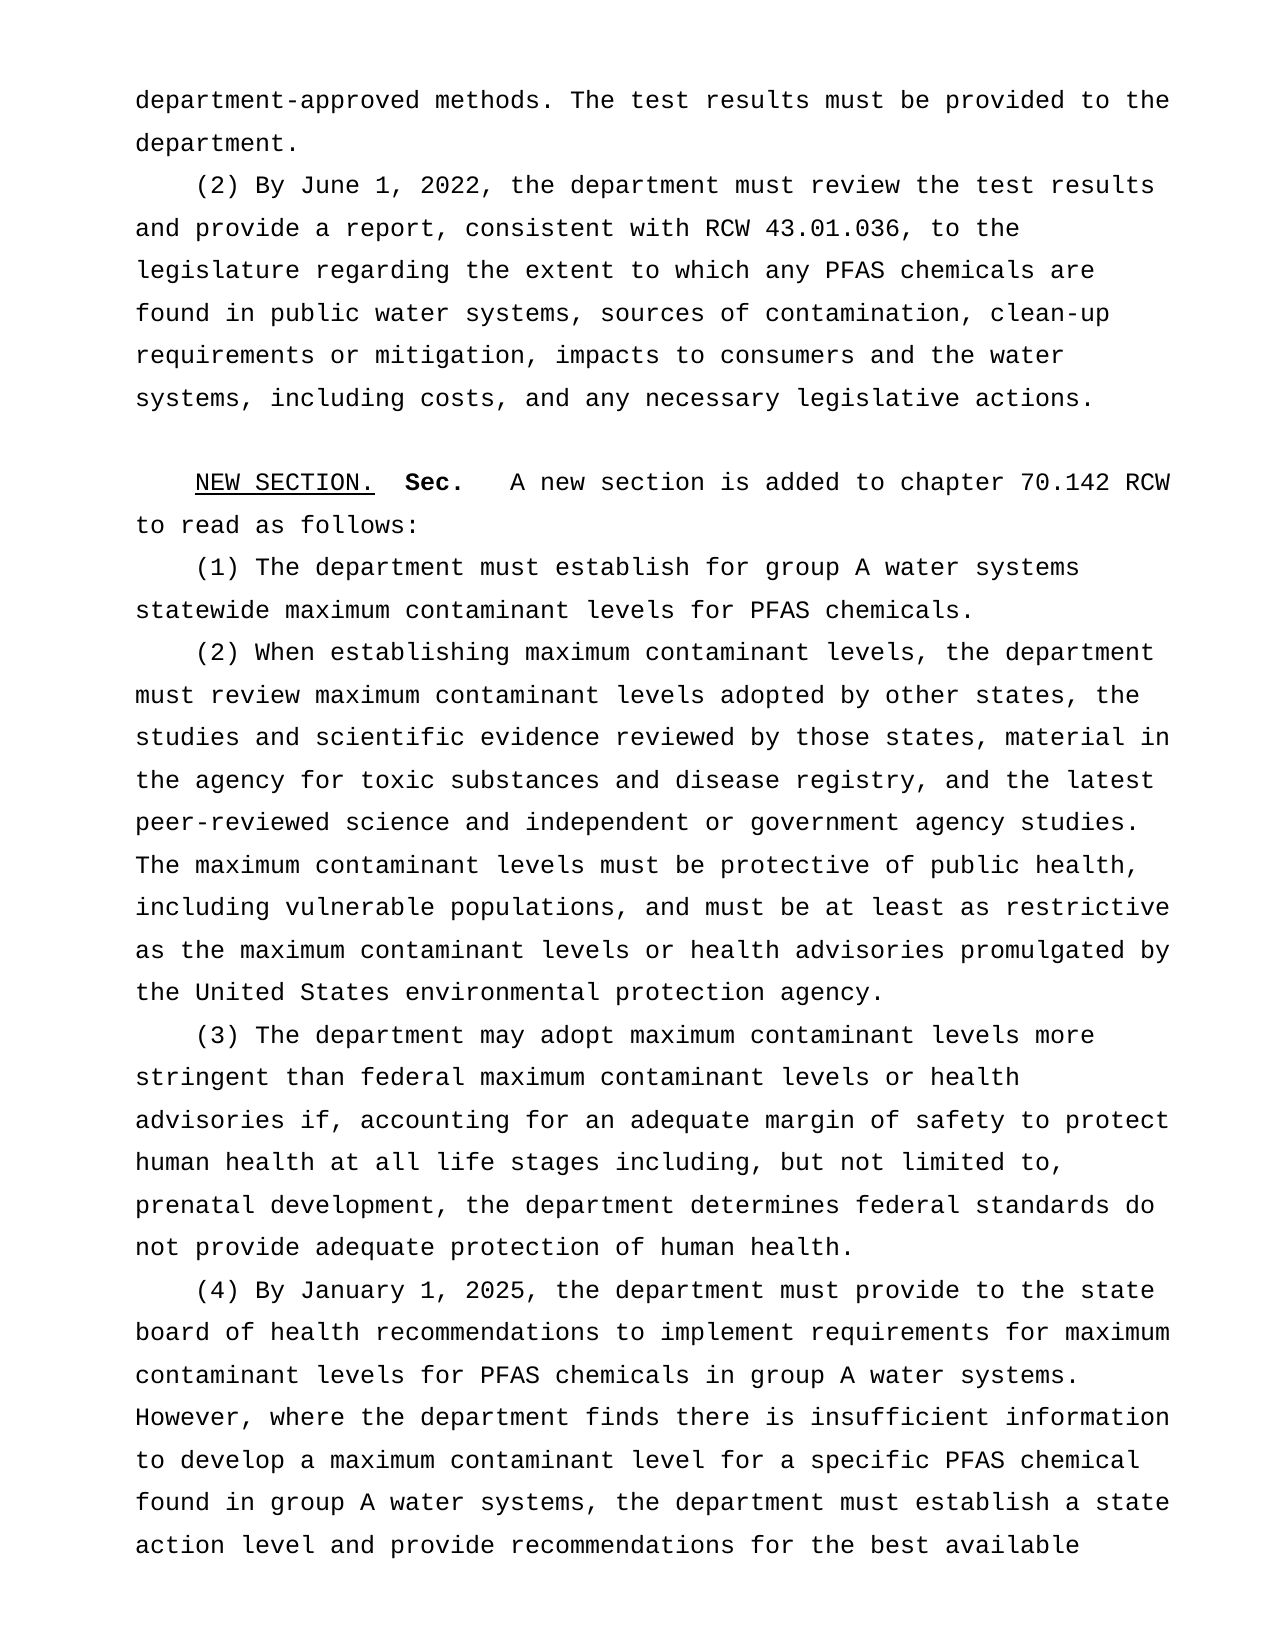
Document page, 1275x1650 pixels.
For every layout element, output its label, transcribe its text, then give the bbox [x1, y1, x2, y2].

text (2) When establishing maximum contaminant levels, the department must review maximum contaminant levels adopted by other states, the studies and scientific evidence reviewed by those states, material in the agency for toxic substances and disease registry, and the latest peer-reviewed science and independent or government agency studies. The maximum contaminant levels must be protective of public health, including vulnerable populations, and must be at least as restrictive as the maximum contaminant levels or health advisories promulgated by the United States environmental protection agency. [135, 627, 1170, 1009]
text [135, 75, 1170, 160]
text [135, 1264, 1170, 1562]
text (1) The department must establish for group A water systems statewide maximum contaminant levels for PFAS chemicals. [135, 542, 1170, 627]
text (3) The department may adopt maximum contaminant levels more stringent than federal maximum contaminant levels or health advisories if, accounting for an adequate margin of safety to protect human health at all life stages including, but not limited to, prenatal development, the department determines federal standards do not provide adequate protection of human health. [135, 1009, 1170, 1264]
text (2) By June 1, 2022, the department must review the test results and provide a report, consistent with RCW 43.01.036, to the legislature regarding the extent to which any PFAS chemicals are found in public water systems, sources of contamination, clean-up requirements or mitigation, impacts to consumers and the water systems, including costs, and any necessary legislative actions. [135, 160, 1170, 415]
text NEW SECTION. Sec. A new section is added to chapter 70.142 RCW to read as follows: [135, 457, 1170, 542]
